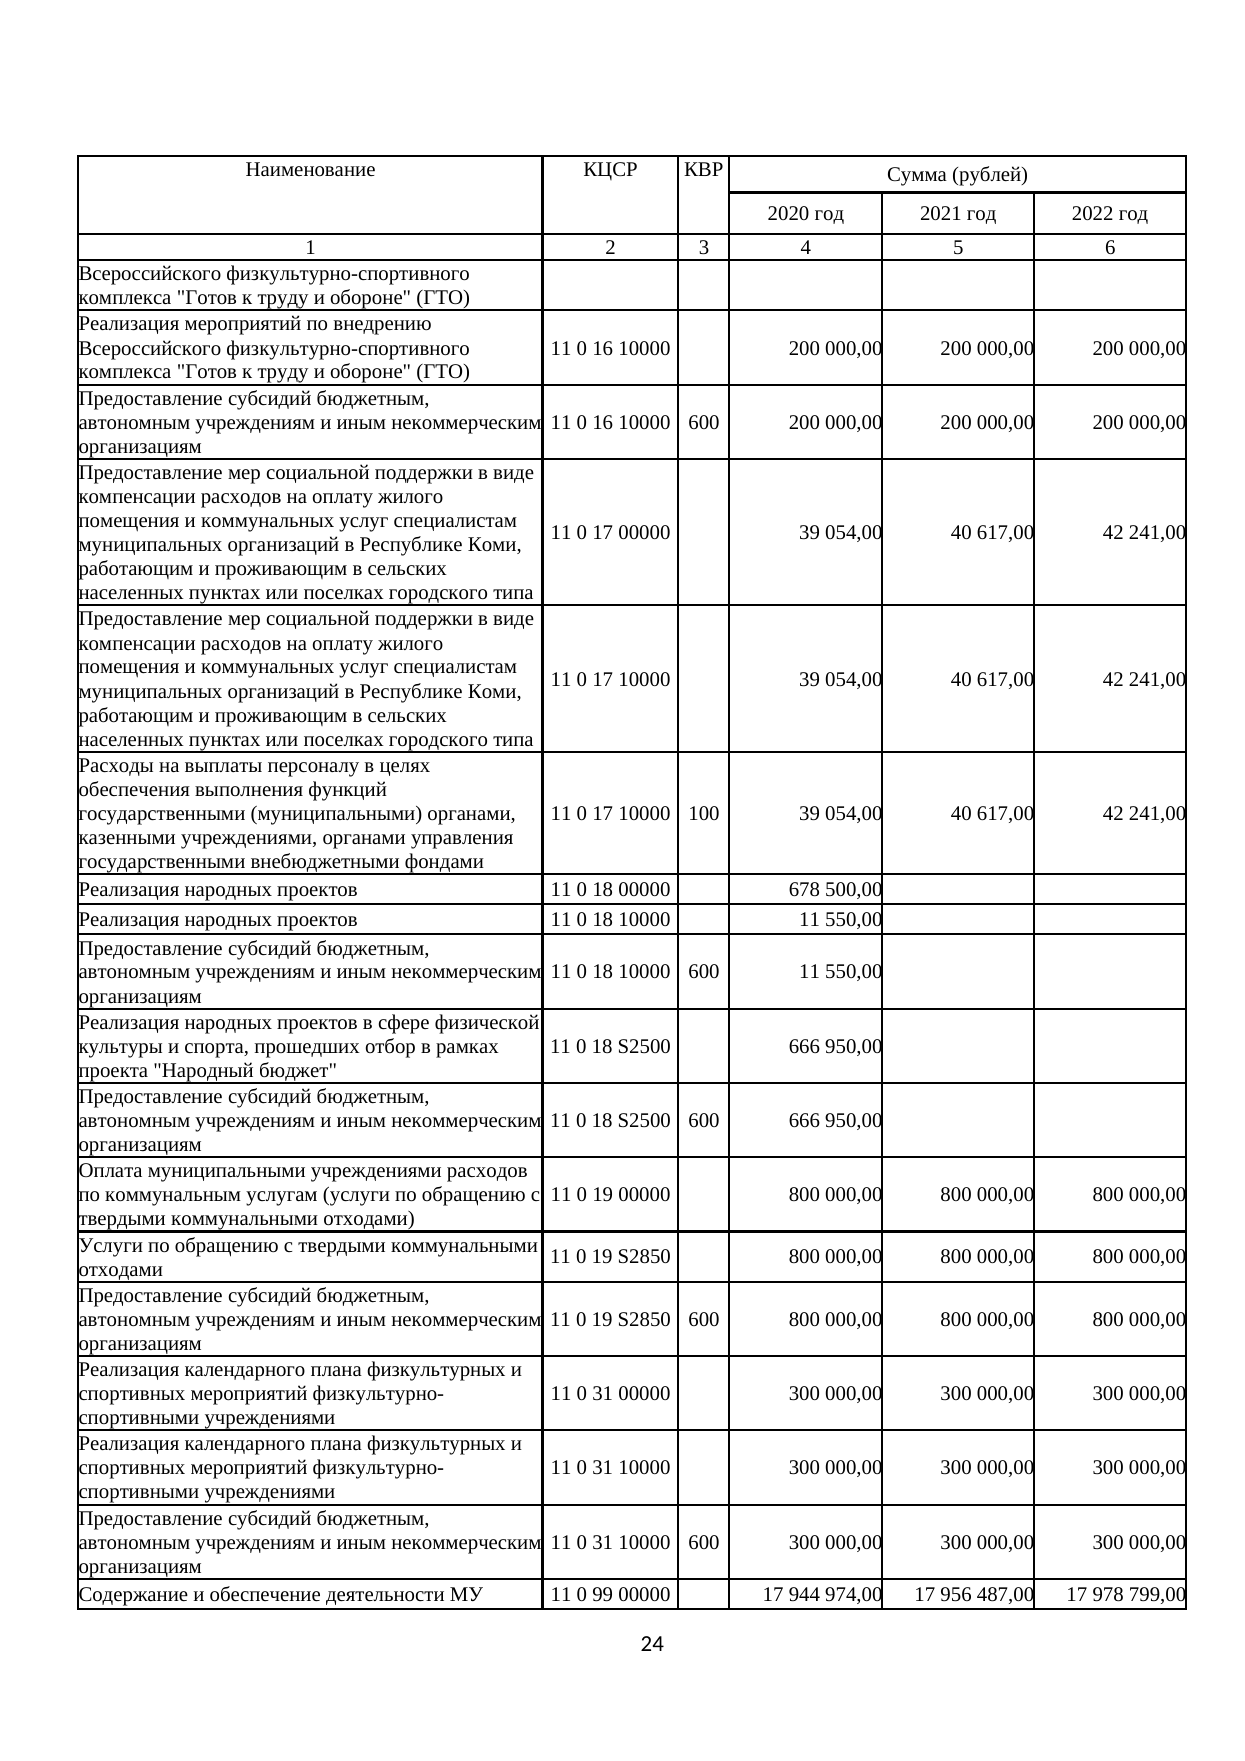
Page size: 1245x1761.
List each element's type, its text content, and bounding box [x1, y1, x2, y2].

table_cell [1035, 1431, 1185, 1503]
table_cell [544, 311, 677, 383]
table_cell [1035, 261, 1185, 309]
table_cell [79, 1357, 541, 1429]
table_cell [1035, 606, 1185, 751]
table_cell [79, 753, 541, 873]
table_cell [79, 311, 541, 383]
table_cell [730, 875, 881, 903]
table_header Сумма (рублей) [730, 157, 1185, 191]
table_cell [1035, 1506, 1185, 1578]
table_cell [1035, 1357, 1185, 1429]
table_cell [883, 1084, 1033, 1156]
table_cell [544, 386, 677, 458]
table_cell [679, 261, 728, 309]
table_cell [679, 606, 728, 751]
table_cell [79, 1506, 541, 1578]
table_cell 2021 год [883, 194, 1033, 233]
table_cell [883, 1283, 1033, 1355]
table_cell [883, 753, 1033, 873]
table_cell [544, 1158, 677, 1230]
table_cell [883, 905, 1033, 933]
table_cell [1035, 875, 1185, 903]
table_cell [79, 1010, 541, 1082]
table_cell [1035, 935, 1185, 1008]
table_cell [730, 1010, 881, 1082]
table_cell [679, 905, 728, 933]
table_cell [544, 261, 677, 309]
table_cell 1 [79, 235, 541, 259]
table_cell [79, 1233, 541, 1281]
table_header Наименование [79, 157, 541, 233]
table_cell 4 [730, 235, 881, 259]
table_cell 2020 год [730, 194, 881, 233]
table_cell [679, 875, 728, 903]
table_cell 6 [1035, 235, 1185, 259]
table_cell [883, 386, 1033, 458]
table_cell 2 [544, 235, 677, 259]
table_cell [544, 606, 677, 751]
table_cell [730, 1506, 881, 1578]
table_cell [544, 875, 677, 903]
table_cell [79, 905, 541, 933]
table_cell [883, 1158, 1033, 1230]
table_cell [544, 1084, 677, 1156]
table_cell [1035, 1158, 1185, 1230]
table_cell 5 [883, 235, 1033, 259]
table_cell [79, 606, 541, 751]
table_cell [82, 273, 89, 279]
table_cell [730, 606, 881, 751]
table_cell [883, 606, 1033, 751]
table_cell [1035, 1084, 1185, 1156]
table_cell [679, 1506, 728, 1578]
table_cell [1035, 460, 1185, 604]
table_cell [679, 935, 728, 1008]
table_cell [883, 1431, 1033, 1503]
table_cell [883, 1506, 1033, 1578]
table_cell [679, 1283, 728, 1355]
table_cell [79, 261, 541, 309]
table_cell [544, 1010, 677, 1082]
table_header КВР [679, 157, 728, 233]
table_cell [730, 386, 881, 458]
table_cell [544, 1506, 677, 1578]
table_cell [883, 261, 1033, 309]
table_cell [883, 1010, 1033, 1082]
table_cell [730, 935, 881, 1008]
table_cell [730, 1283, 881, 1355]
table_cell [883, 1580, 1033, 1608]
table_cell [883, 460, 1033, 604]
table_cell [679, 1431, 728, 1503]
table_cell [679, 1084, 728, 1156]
table_header КЦСР [544, 157, 677, 233]
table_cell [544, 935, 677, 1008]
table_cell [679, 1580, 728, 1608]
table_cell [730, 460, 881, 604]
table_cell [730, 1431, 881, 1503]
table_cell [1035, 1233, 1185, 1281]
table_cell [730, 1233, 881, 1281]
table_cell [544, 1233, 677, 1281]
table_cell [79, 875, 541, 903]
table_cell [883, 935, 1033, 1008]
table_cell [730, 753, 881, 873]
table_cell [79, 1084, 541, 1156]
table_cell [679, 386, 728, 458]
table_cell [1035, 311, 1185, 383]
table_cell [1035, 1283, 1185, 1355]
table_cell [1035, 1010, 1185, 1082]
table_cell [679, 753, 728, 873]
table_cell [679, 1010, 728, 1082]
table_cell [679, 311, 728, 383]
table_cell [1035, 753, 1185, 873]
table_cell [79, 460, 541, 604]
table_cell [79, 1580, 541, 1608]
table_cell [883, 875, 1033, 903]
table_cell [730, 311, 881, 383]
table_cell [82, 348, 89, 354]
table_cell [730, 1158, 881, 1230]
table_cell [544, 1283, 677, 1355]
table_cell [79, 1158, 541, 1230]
table_cell 3 [679, 235, 728, 259]
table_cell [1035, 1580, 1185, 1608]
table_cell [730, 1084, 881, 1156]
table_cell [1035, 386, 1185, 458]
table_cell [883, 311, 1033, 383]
table_cell 2022 год [1035, 194, 1185, 233]
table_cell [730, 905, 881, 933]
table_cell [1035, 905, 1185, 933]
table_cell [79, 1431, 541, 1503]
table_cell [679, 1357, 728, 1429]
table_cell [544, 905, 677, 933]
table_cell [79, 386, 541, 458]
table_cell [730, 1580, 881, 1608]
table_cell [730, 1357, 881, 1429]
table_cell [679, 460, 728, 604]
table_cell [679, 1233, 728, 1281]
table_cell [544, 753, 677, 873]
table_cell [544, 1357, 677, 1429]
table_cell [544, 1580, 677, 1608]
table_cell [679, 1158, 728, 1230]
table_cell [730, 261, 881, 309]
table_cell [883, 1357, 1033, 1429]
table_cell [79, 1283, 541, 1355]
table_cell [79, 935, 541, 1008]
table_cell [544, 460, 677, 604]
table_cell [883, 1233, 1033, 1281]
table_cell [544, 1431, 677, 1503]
